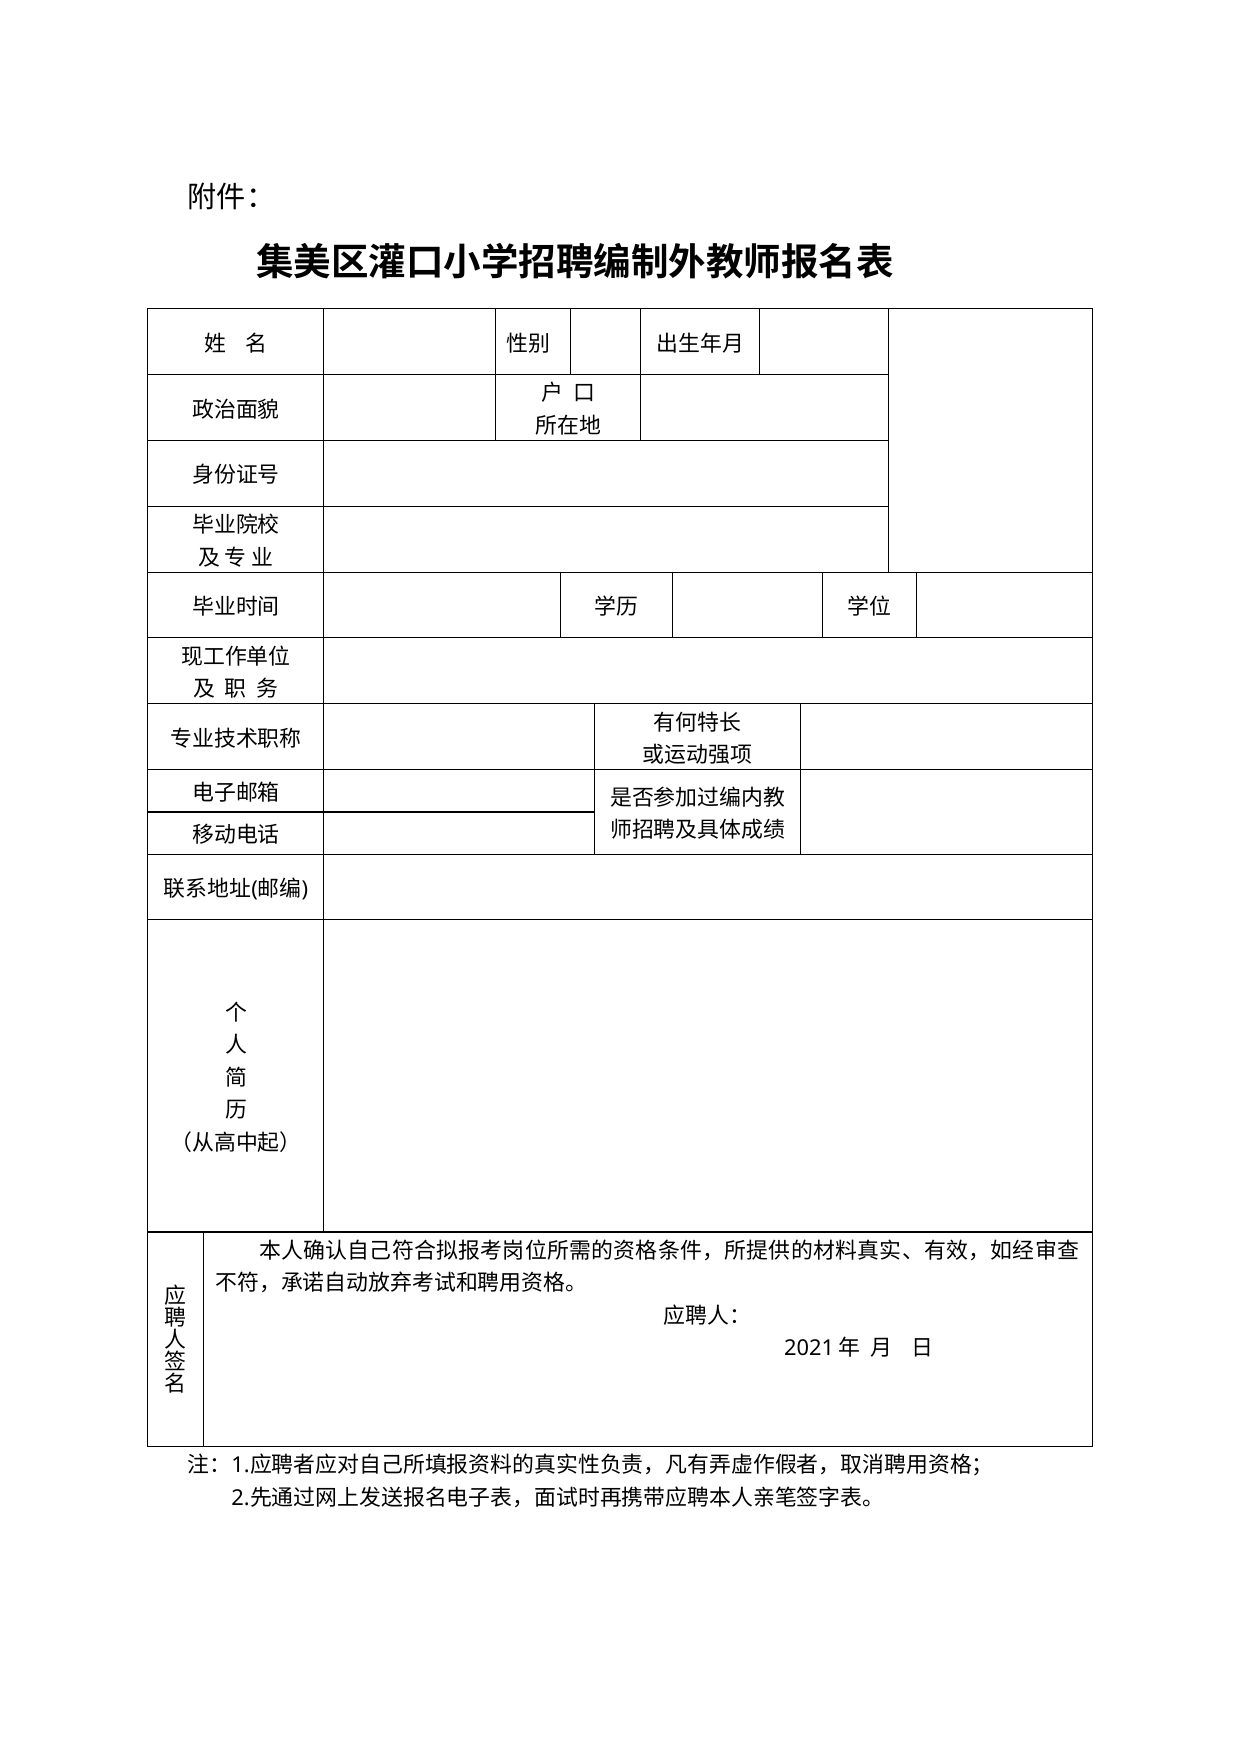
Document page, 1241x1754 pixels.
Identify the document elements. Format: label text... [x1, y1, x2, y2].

table_cell [801, 770, 1092, 854]
table_cell 电子邮箱 [148, 770, 323, 811]
table_cell [324, 375, 495, 440]
table_header [324, 309, 495, 374]
table_cell [641, 375, 888, 440]
text 2.先通过网上发送报名电子表，面试时再携带应聘本人亲笔签字表。 [187, 1479, 1053, 1512]
table_cell 联系地址(邮编) [148, 855, 323, 919]
table_header 性别 [496, 309, 570, 374]
table_cell 现工作单位 及 职 务 [148, 638, 323, 703]
table_header 出生年月 [641, 309, 759, 374]
table_cell 学位 [823, 573, 916, 637]
table_cell 毕业院校 及 专 业 [148, 507, 323, 572]
table_cell 学历 [561, 573, 672, 637]
text 附件： [187, 162, 1053, 227]
table_cell [324, 770, 594, 811]
table_cell [324, 813, 594, 854]
table_cell [917, 573, 1092, 637]
table_cell [324, 704, 594, 769]
table_cell 应聘人签名 [148, 1233, 203, 1446]
table_cell [324, 638, 1092, 703]
table_cell [324, 855, 1092, 919]
table_header [571, 309, 640, 374]
table_cell 是否参加过编内教师招聘及具体成绩 [595, 770, 800, 854]
table_cell 移动电话 [148, 813, 323, 854]
table_cell 个 人 简 历 （从高中起） [148, 920, 323, 1231]
table_header [760, 309, 888, 374]
table_cell 身份证号 [148, 441, 323, 506]
table_cell 毕业时间 [148, 573, 323, 637]
table_cell [324, 920, 1092, 1231]
text 注：1.应聘者应对自己所填报资料的真实性负责，凡有弄虚作假者，取消聘用资格； [187, 1447, 1053, 1479]
table_cell [801, 704, 1092, 769]
table_cell [324, 441, 888, 506]
text 集美区灌口小学招聘编制外教师报名表 [187, 227, 1053, 292]
table_cell 户 口 所在地 [496, 375, 640, 440]
table_cell [324, 573, 560, 637]
table_cell [673, 573, 822, 637]
table_cell 专业技术职称 [148, 704, 323, 769]
table_header 姓 名 [148, 309, 323, 374]
table_cell [324, 507, 888, 572]
table_cell 本人确认自己符合拟报考岗位所需的资格条件，所提供的材料真实、有效，如经审查不符，承诺自动放弃考试和聘用资格。 应聘人： 2021年 月 日 [204, 1233, 1092, 1446]
table_header [889, 309, 1092, 572]
table_cell 有何特长 或运动强项 [595, 704, 800, 769]
table_cell 政治面貌 [148, 375, 323, 440]
